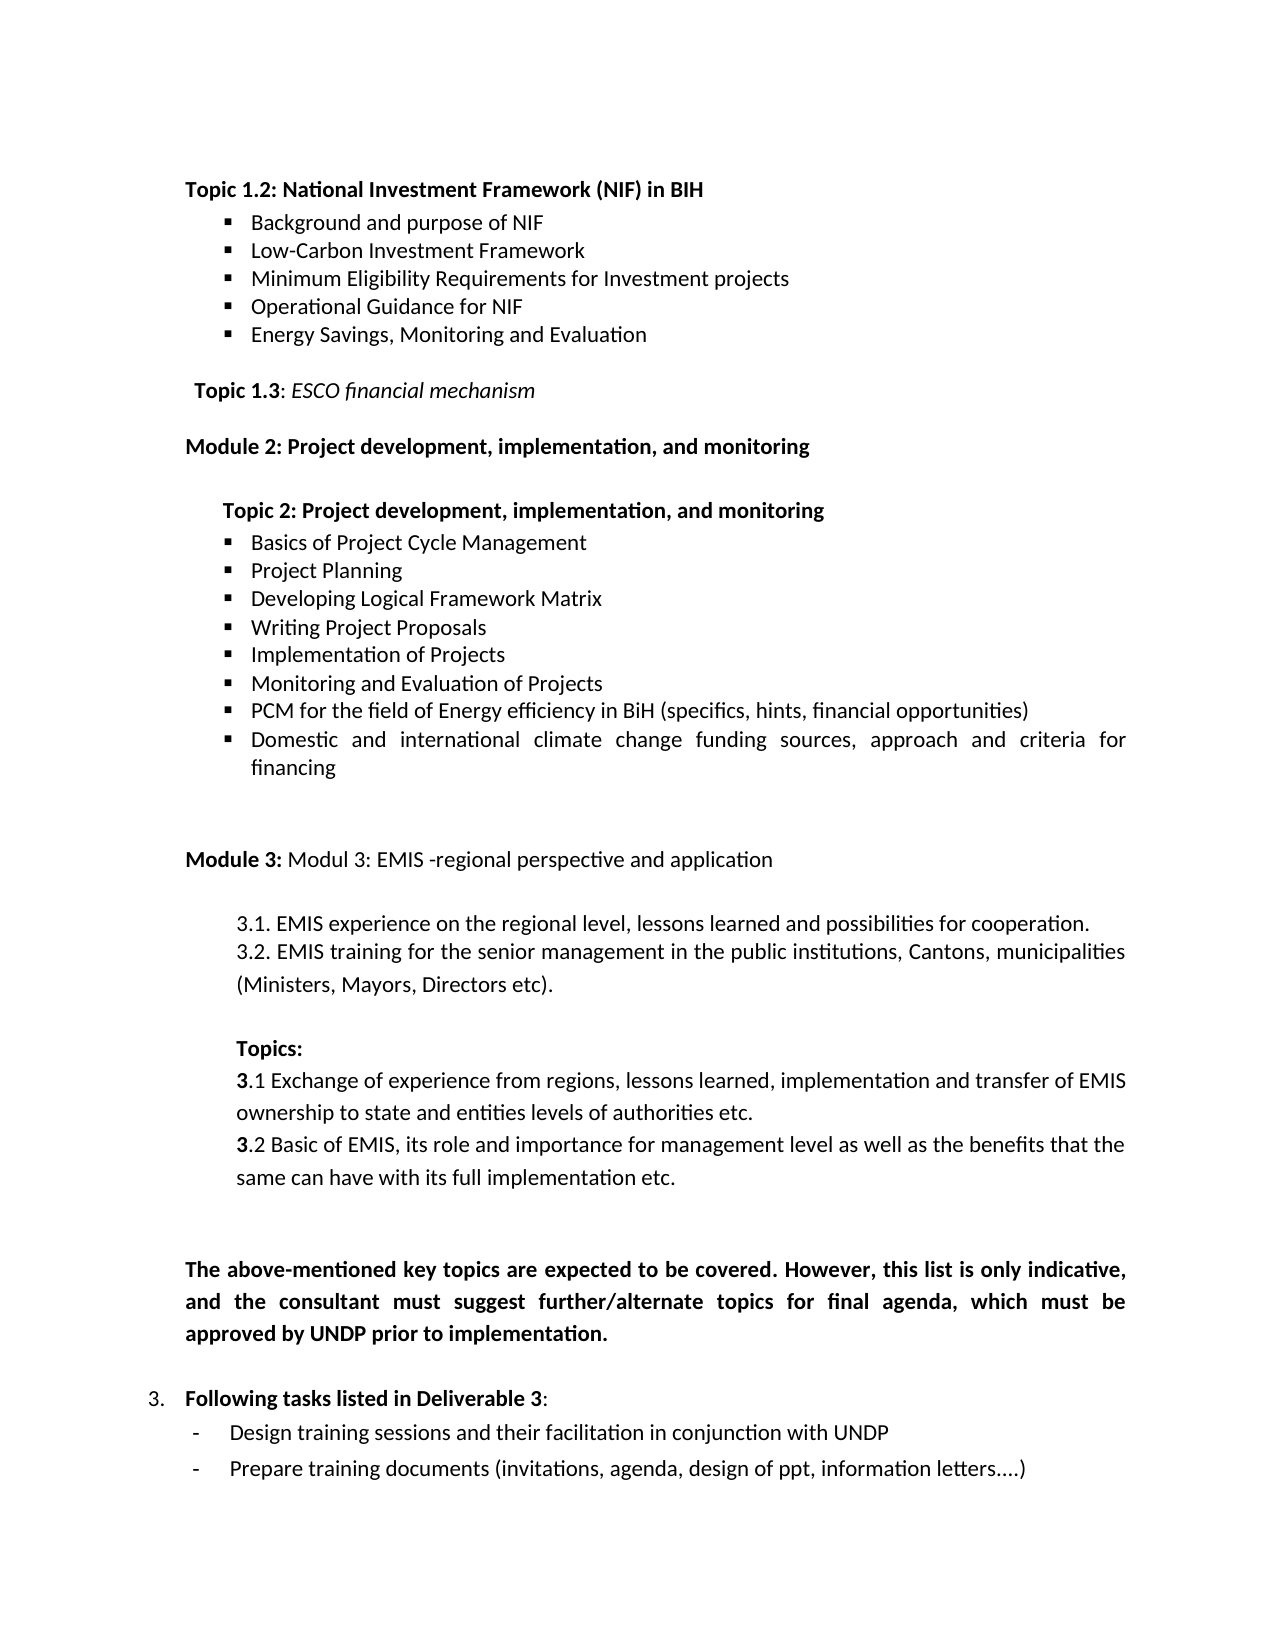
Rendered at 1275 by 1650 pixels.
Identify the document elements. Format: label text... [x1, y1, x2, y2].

list Monitoring and Evaluation of Projects [223, 669, 1127, 697]
text Topic 1.2: National Investment Framework (NIF) in BIH [185, 176, 1127, 204]
list Background and purpose of NIF [223, 208, 1127, 236]
list Operational Guidance for NIF [223, 292, 1127, 320]
text Module 2: Project development, implementation, and monitoring [185, 432, 1127, 460]
text 3.2 Basic of EMIS, its role and importance for management level as well as the benefits that the same can have with its full implementation etc. [236, 1131, 1127, 1191]
text Topic 1.3: ESCO financial mechanism [148, 376, 1127, 404]
list PCM for the field of Energy efficiency in BiH (specifics, hints, financial opportunities) [223, 697, 1127, 725]
list Implementation of Projects [223, 641, 1127, 669]
list Following tasks listed in Deliverable 3: [148, 1384, 1127, 1412]
list Energy Savings, Monitoring and Evaluation [223, 320, 1127, 348]
text Module 3: Modul 3: EMIS -regional perspective and application [185, 845, 1127, 873]
text The above-mentioned key topics are expected to be covered. However, this list is only indicative, and the consultant must suggest further/alternate topics for final agenda, which must be approved by UNDP prior to implementation. [185, 1255, 1127, 1348]
text Topics: [236, 1034, 1127, 1062]
text 3.1. EMIS experience on the regional level, lessons learned and possibilities for cooperation. [236, 909, 1127, 937]
list Low-Carbon Investment Framework [223, 236, 1127, 264]
list Writing Project Proposals [223, 613, 1127, 641]
list Developing Logical Framework Matrix [223, 584, 1127, 613]
list Design training sessions and their facilitation in conjunction with UNDP [192, 1416, 1127, 1447]
text 3.2. EMIS training for the senior management in the public institutions, Cantons, municipalities (Ministers, Mayors, Directors etc). [236, 937, 1127, 998]
text 3.1 Exchange of experience from regions, lessons learned, implementation and transfer of EMIS ownership to state and entities levels of authorities etc. [236, 1066, 1127, 1126]
list Domestic and international climate change funding sources, approach and criteria for financing [223, 725, 1127, 781]
list Prepare training documents (invitations, agenda, design of ppt, information letters....) [192, 1452, 1127, 1483]
list Minimum Eligibility Requirements for Investment projects [223, 264, 1127, 292]
list Basics of Project Cycle Management [223, 528, 1127, 557]
list Project Planning [223, 557, 1127, 584]
text Topic 2: Project development, implementation, and monitoring [185, 496, 1127, 524]
